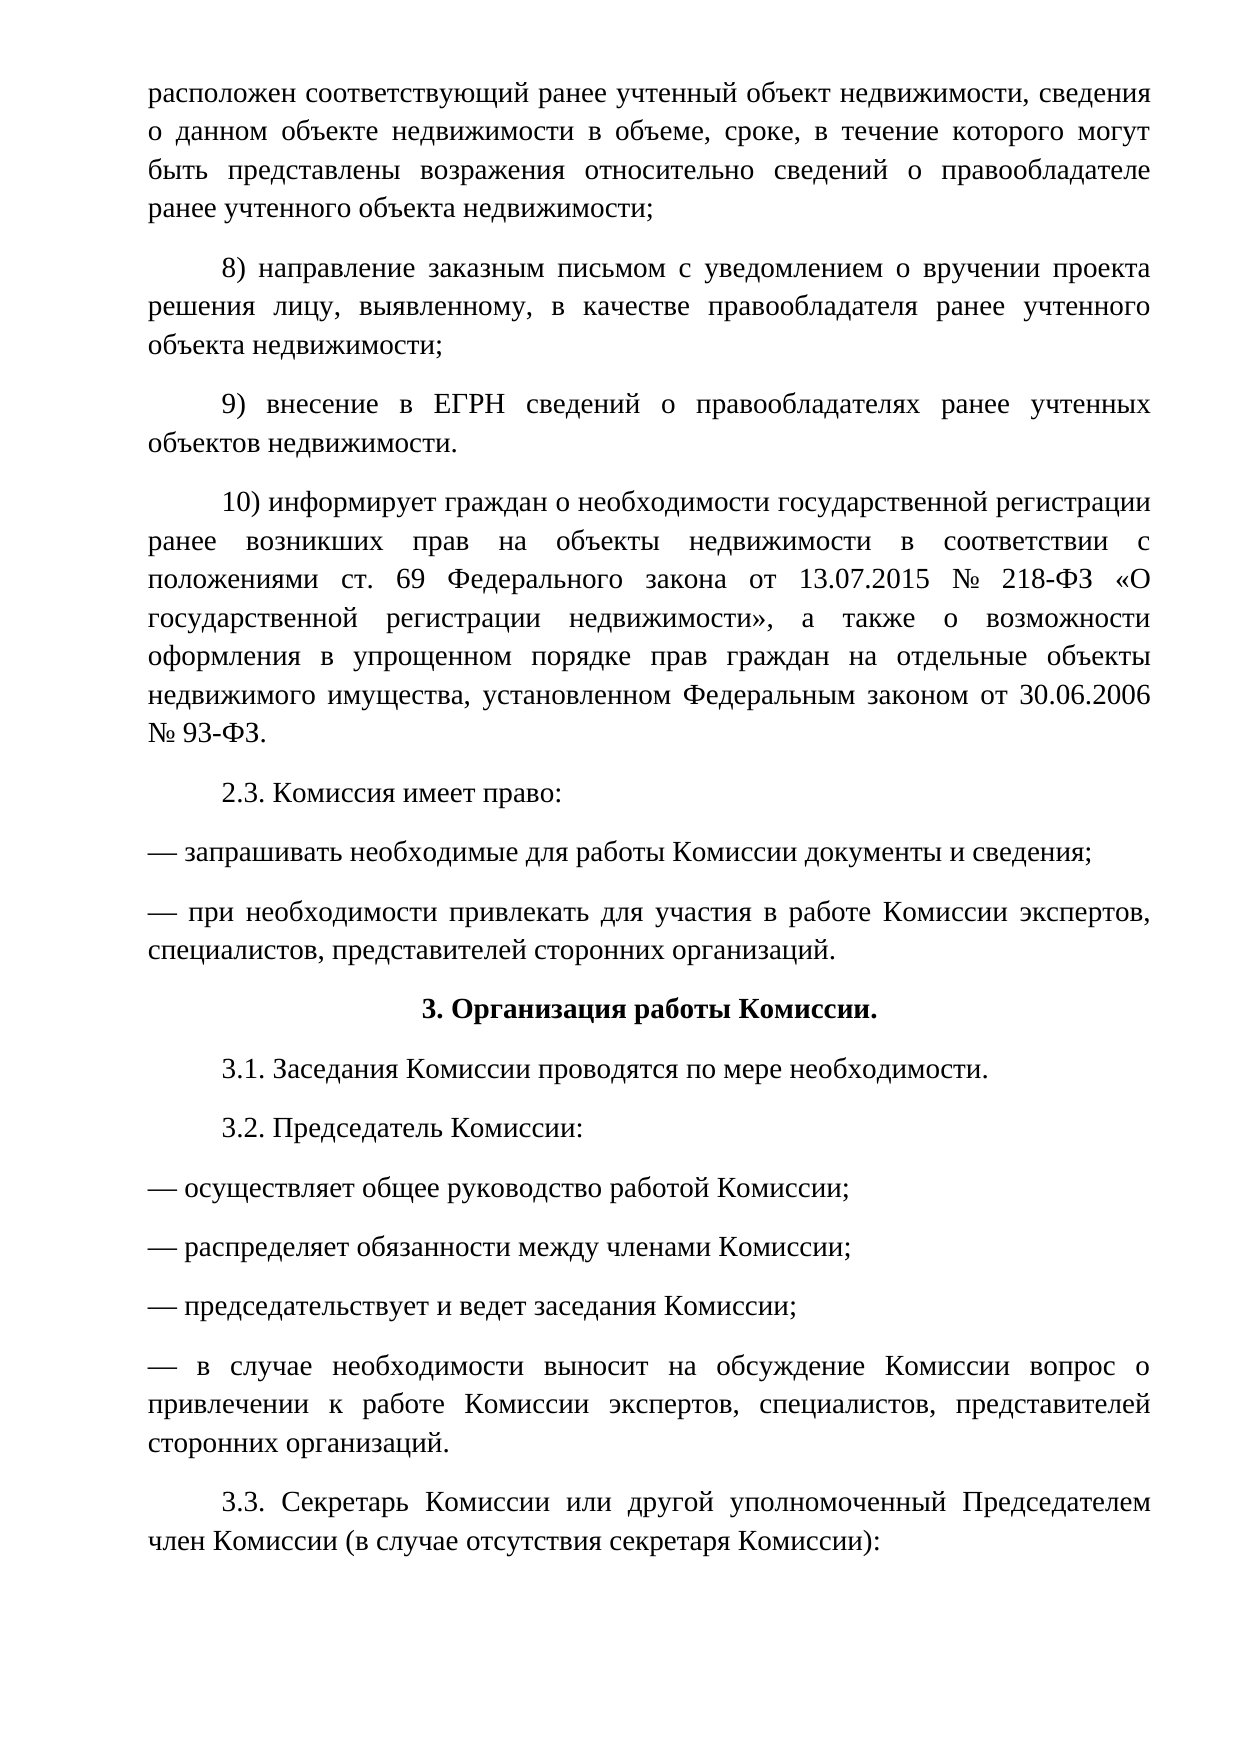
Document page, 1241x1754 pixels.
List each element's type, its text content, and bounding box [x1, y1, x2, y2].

text 2.3. Комиссия имеет право: [148, 775, 1152, 808]
text 3.3. Секретарь Комиссии или другой уполномоченный Председателем член Комиссии (в случае отсутствия секретаря Комиссии): [148, 1484, 1152, 1556]
text 3.1. Заседания Комиссии проводятся по мере необходимости. [148, 1051, 1152, 1084]
text — при необходимости привлекать для участия в работе Комиссии экспертов, специалистов, представителей сторонних организаций. [148, 894, 1152, 966]
text — в случае необходимости выносит на обсуждение Комиссии вопрос о привлечении к работе Комиссии экспертов, специалистов, представителей сторонних организаций. [148, 1348, 1152, 1458]
text 8) направление заказным письмом с уведомлением о вручении проекта решения лицу, выявленному, в качестве правообладателя ранее учтенного объекта недвижимости; [148, 250, 1152, 361]
text 3. Организация работы Комиссии. [148, 992, 1152, 1025]
text 10) информирует граждан о необходимости государственной регистрации ранее возникших прав на объекты недвижимости в соответствии с положениями ст. 69 Федерального закона от 13.07.2015 № 218-ФЗ «О государственной регистрации недвижимости», а также о возможности оформления в упрощенном порядке прав граждан на отдельные объекты недвижимого имущества, установленном Федеральным законом от 30.06.2006 № 93-ФЗ. [148, 484, 1152, 749]
text — распределяет обязанности между членами Комиссии; [148, 1229, 1152, 1263]
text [148, 75, 1152, 224]
text 9) внесение в ЕГРН сведений о правообладателях ранее учтенных объектов недвижимости. [148, 386, 1152, 458]
text — председательствует и ведет заседания Комиссии; [148, 1288, 1152, 1322]
text 3.2. Председатель Комиссии: [148, 1110, 1152, 1144]
text — осуществляет общее руководство работой Комиссии; [148, 1170, 1152, 1203]
text — запрашивать необходимые для работы Комиссии документы и сведения; [148, 834, 1152, 868]
